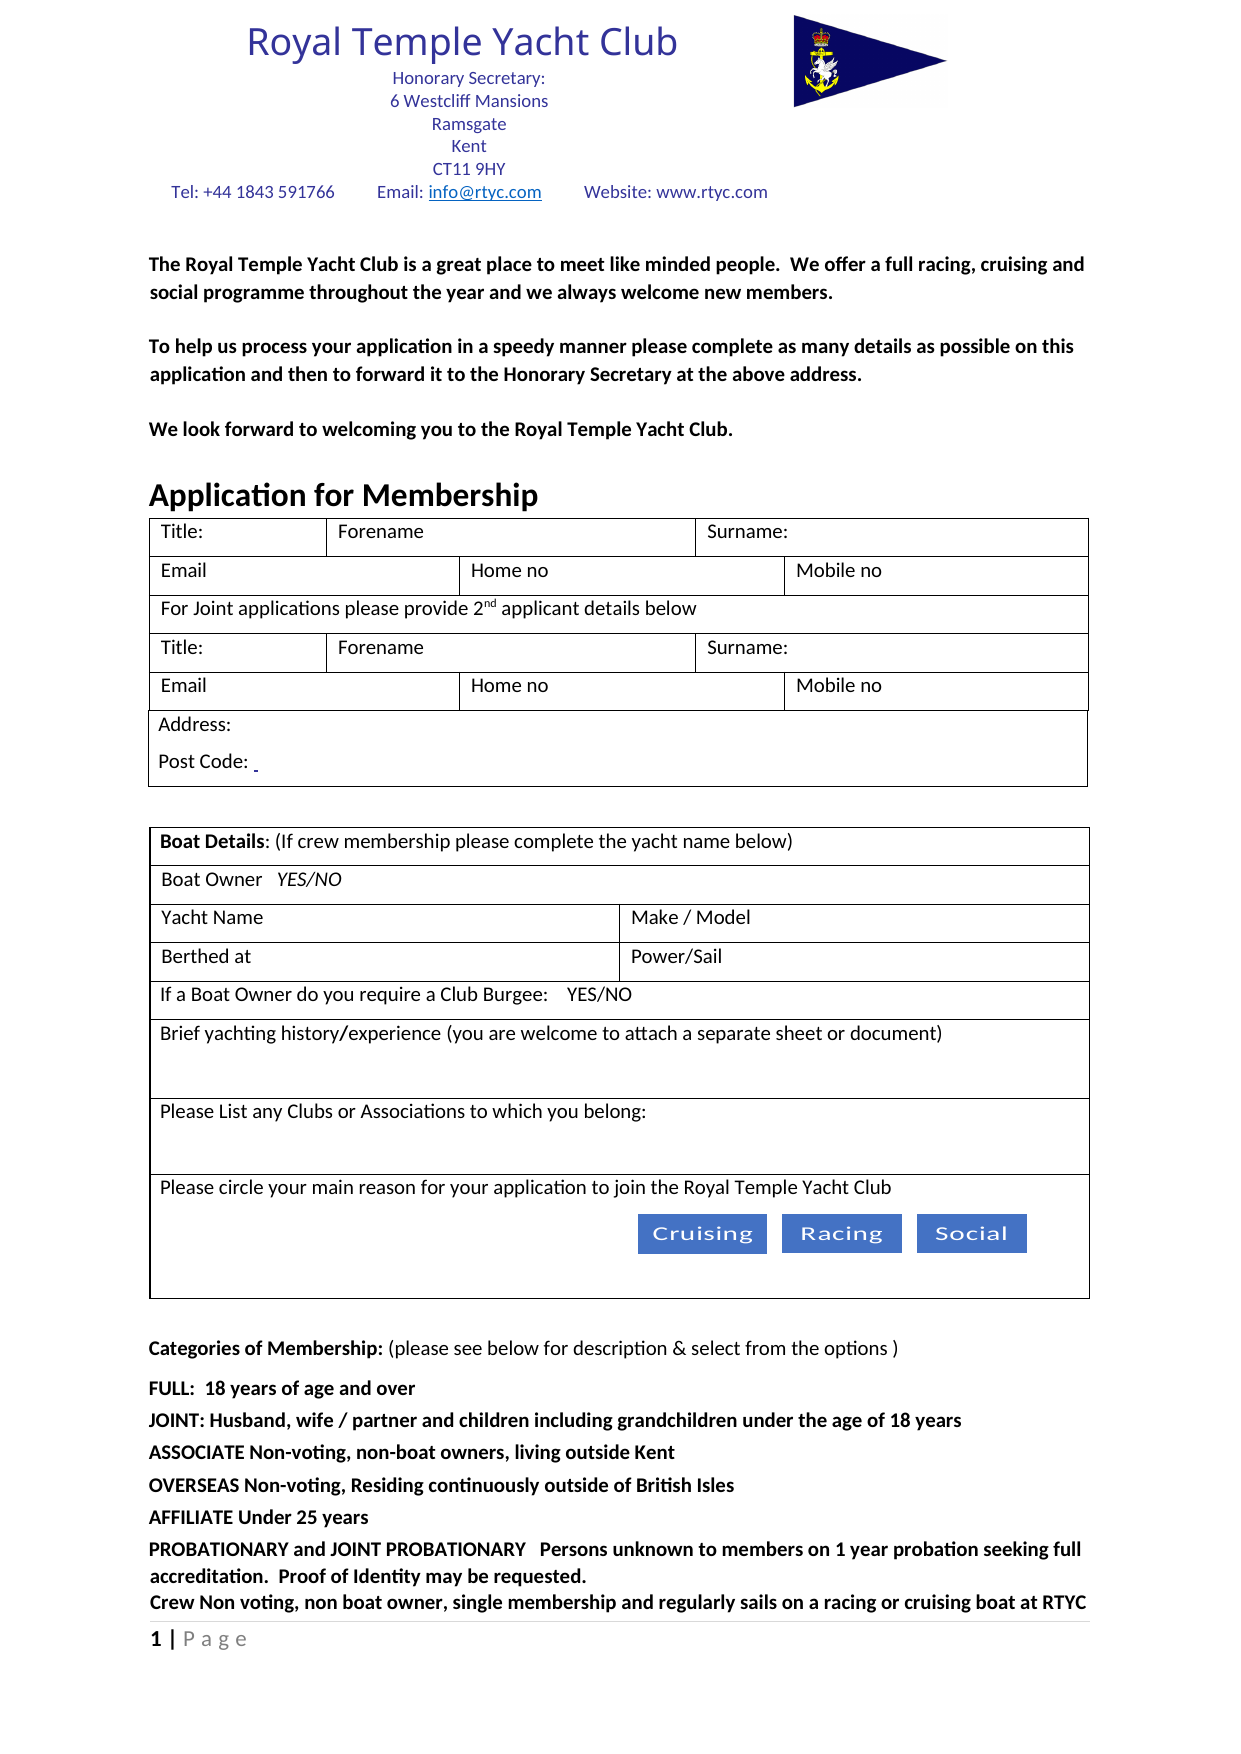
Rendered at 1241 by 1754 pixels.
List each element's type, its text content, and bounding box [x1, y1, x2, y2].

text Categories of Membership: (please see below for description & select from the options ) [148, 1335, 1090, 1361]
table_cell Brief yachting history/experience (you are welcome to attach a separate sheet or document) [151, 1020, 1089, 1097]
text To help us process your application in a speedy manner please complete as many details as possible on this application and then to forward it to the Honorary Secretary at the above address. [148, 334, 1090, 387]
text We look forward to welcoming you to the Royal Temple Yacht Club. [148, 416, 1090, 441]
table_cell If a Boat Owner do you require a Club Burgee: YES/NO [151, 982, 1089, 1019]
text Crew Non voting, non boat owner, single membership and regularly sails on a racing or cruising boat at RTYC [150, 1589, 1090, 1614]
text OVERSEAS Non-voting, Residing continuously outside of British Isles [148, 1472, 1090, 1497]
table_cell Boat Owner YES/NO [151, 866, 1089, 903]
table_cell Title: [150, 634, 326, 672]
table_cell Make / Model [620, 905, 1089, 942]
table_header Forename [327, 519, 695, 556]
table_cell Please List any Clubs or Associations to which you belong: [151, 1099, 1089, 1173]
table_cell Surname: [696, 634, 1088, 672]
text The Royal Temple Yacht Club is a great place to meet like minded people. We offer a full racing, cruising and social programme throughout the year and we always welcome new members. [148, 252, 1090, 304]
table_cell Home no [460, 673, 784, 710]
table_cell Please circle your main reason for your application to join the Royal Temple Yacht Club [151, 1175, 1089, 1297]
table_cell For Joint applications please provide 2nd applicant details below [150, 596, 1088, 633]
text AFFILIATE Under 25 years [148, 1504, 1090, 1530]
text JOINT: Husband, wife / partner and children including grandchildren under the age of 18 years [148, 1407, 1090, 1432]
table_cell Email [150, 557, 459, 594]
text ASSOCIATE Non-voting, non-boat owners, living outside Kent [148, 1439, 1090, 1465]
table_cell Mobile no [785, 557, 1088, 594]
text FULL: 18 years of age and over [148, 1375, 1090, 1400]
table_header Title: [150, 519, 326, 556]
table_cell Yacht Name [151, 905, 619, 942]
table_header Surname: [696, 519, 1088, 556]
table_cell Forename [327, 634, 695, 672]
table_cell Berthed at [151, 943, 619, 981]
text PROBATIONARY and JOINT PROBATIONARY Persons unknown to members on 1 year probation seeking full accreditation. Proof of Identity may be requested. [148, 1537, 1090, 1588]
table_cell Address: Post Code: [149, 711, 1087, 786]
table_header Boat Details: (If crew membership please complete the yacht name below) [151, 828, 1089, 865]
table_cell Home no [460, 557, 784, 594]
table_cell Power/Sail [620, 943, 1089, 981]
picture [793, 14, 949, 108]
table_cell Mobile no [785, 673, 1088, 710]
text Application for Membership [148, 473, 1090, 514]
table_cell Email [150, 673, 459, 710]
